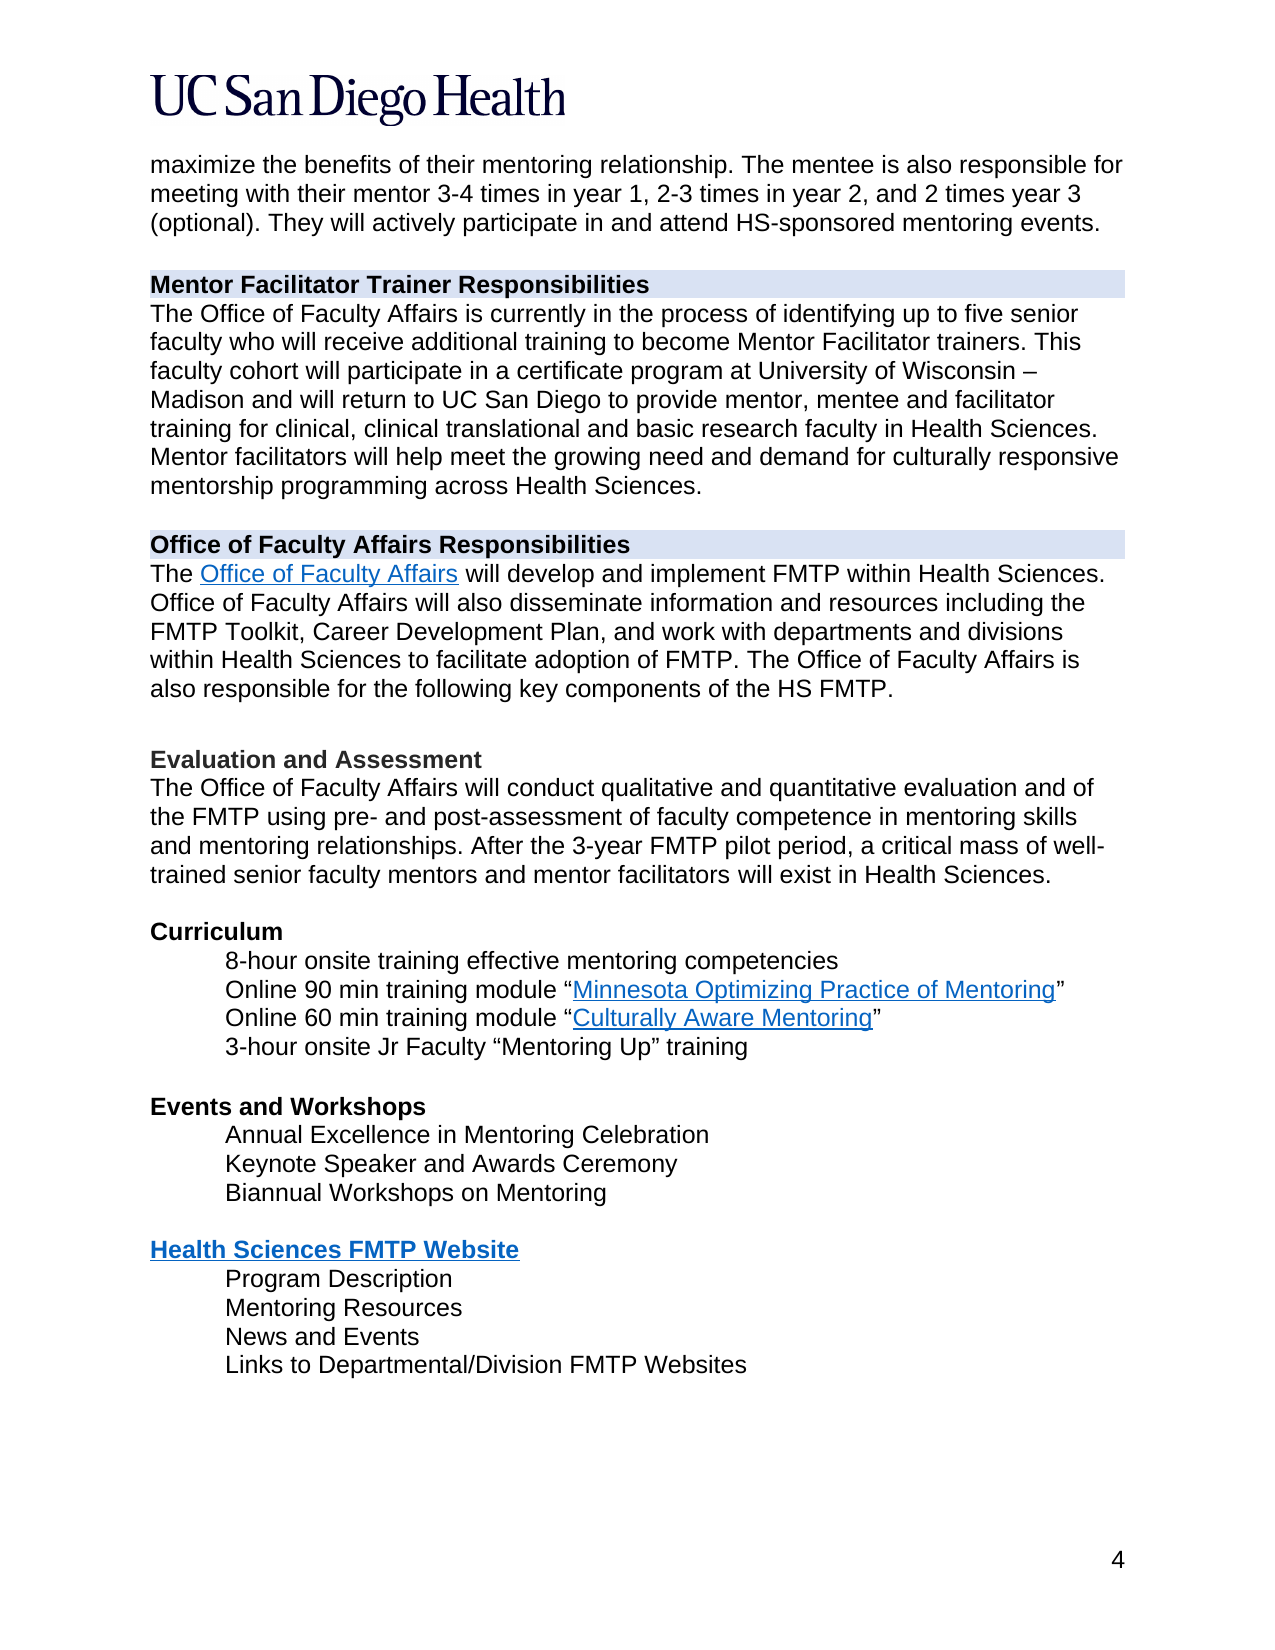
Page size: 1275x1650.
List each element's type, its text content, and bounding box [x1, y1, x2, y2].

text Program Description [150, 1264, 1125, 1293]
picture [150, 75, 565, 126]
text Online 90 min training module “Minnesota Optimizing Practice of Mentoring” [150, 975, 1125, 1003]
text Biannual Workshops on Mentoring [150, 1178, 1125, 1206]
text Health Sciences FMTP Website [150, 1235, 1125, 1264]
subtitle Evaluation and Assessment [150, 745, 1125, 773]
text The Office of Faculty Affairs will conduct qualitative and quantitative evaluation and of the FMTP using pre- and post-assessment of faculty competence in mentoring skills and mentoring relationships. After the 3-year FMTP pilot period, a critical mass of well-trained senior faculty mentors and mentor facilitators will exist in Health Sciences. [150, 773, 1125, 888]
text Online 60 min training module “Culturally Aware Mentoring” [150, 1003, 1125, 1032]
text The Office of Faculty Affairs will develop and implement FMTP within Health Sciences. Office of Faculty Affairs will also disseminate information and resources including the FMTP Toolkit, Career Development Plan, and work with departments and divisions within Health Sciences to facilitate adoption of FMTP. The Office of Faculty Affairs is also responsible for the following key components of the HS FMTP. [150, 559, 1125, 703]
text Links to Departmental/Division FMTP Websites [150, 1350, 1125, 1379]
text Keynote Speaker and Awards Ceremony [225, 1149, 1125, 1178]
text 3-hour onsite Jr Faculty “Mentoring Up” training [150, 1032, 1125, 1061]
text 8-hour onsite training effective mentoring competencies [150, 946, 1125, 975]
text The Office of Faculty Affairs is currently in the process of identifying up to five senior faculty who will receive additional training to become Mentor Facilitator trainers. This faculty cohort will participate in a certificate program at University of Wisconsin – Madison and will return to UC San Diego to provide mentor, mentee and facilitator training for clinical, clinical translational and basic research faculty in Health Sciences. Mentor facilitators will help meet the growing need and demand for culturally responsive mentorship programming across Health Sciences. [150, 298, 1125, 500]
text Events and Workshops [150, 1091, 1125, 1120]
text Mentor Facilitator Trainer Responsibilities [150, 270, 1125, 298]
text Mentoring Resources [150, 1293, 1125, 1321]
text News and Events [150, 1321, 1125, 1350]
text Office of Faculty Affairs Responsibilities [150, 530, 1125, 559]
text Curriculum [150, 917, 1125, 946]
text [150, 150, 1125, 236]
text Annual Excellence in Mentoring Celebration [225, 1120, 1125, 1149]
